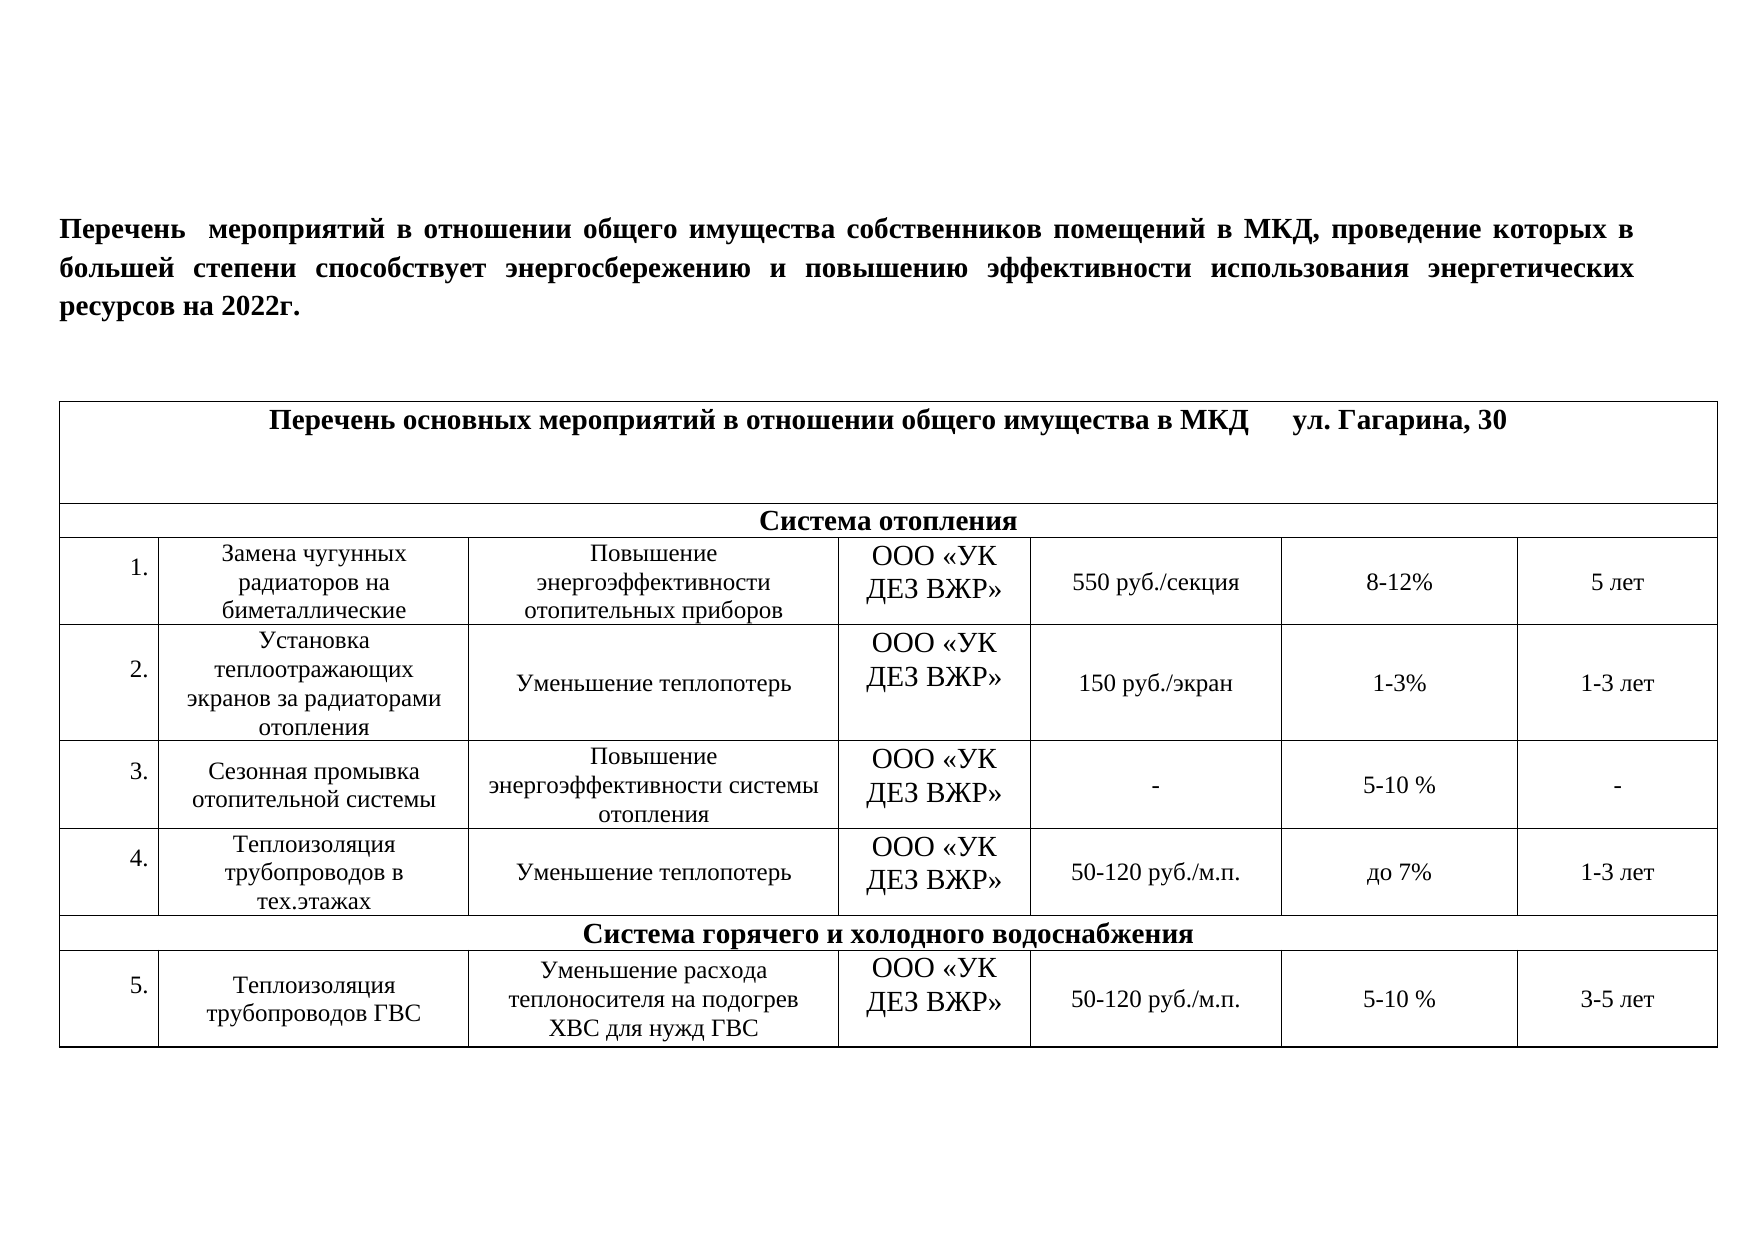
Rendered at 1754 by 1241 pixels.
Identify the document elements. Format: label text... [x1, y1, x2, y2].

table_cell Теплоизоляция трубопроводов в тех.этажах [159, 829, 468, 915]
table_cell 150 руб./экран [1031, 625, 1281, 740]
table_cell до 7% [1282, 829, 1517, 915]
table_cell 5 лет [1518, 538, 1717, 624]
table_cell ООО «УК ДЕЗ ВЖР» [839, 741, 1030, 828]
table_header Перечень основных мероприятий в отношении общего имущества в МКД ул. Гагарина, 30 [60, 402, 1717, 502]
table_cell Установка теплоотражающих экранов за радиаторами отопления [159, 625, 468, 740]
table_cell Сезонная промывка отопительной системы [159, 741, 468, 828]
table_cell [60, 741, 158, 828]
table_cell [60, 951, 158, 1046]
text Перечень мероприятий в отношении общего имущества собственников помещений в МКД, проведение которых в большей степени способствует энергосбережению и повышению эффективности использования энергетических ресурсов на 2022г. [59, 211, 1636, 322]
table_cell 50-120 руб./м.п. [1031, 951, 1281, 1046]
table_cell [60, 538, 158, 624]
table_cell Уменьшение расхода теплоносителя на подогрев ХВС для нужд ГВС [469, 951, 838, 1046]
table_cell Повышение энергоэффективности системы отопления [469, 741, 838, 828]
table_cell 5-10 % [1282, 741, 1517, 828]
table_cell [60, 829, 158, 915]
table_cell ООО «УК ДЕЗ ВЖР» [839, 951, 1030, 1046]
table_cell Уменьшение теплопотерь [469, 625, 838, 740]
table_cell - [1518, 741, 1717, 828]
table_cell 8-12% [1282, 538, 1517, 624]
table_cell Система горячего и холодного водоснабжения [60, 916, 1717, 949]
table_cell Теплоизоляция трубопроводов ГВС [159, 951, 468, 1046]
table_cell [60, 625, 158, 740]
table_cell Система отопления [60, 504, 1717, 537]
table_cell ООО «УК ДЕЗ ВЖР» [839, 538, 1030, 624]
table_cell 3-5 лет [1518, 951, 1717, 1046]
table_cell Замена чугунных радиаторов на биметаллические [159, 538, 468, 624]
table_cell 1-3% [1282, 625, 1517, 740]
table_cell 1-3 лет [1518, 829, 1717, 915]
table_cell 1-3 лет [1518, 625, 1717, 740]
table_cell ООО «УК ДЕЗ ВЖР» [839, 625, 1030, 740]
table_cell Повышение энергоэффективности отопительных приборов [469, 538, 838, 624]
table_cell 550 руб./секция [1031, 538, 1281, 624]
table_cell - [1031, 741, 1281, 828]
table_cell 50-120 руб./м.п. [1031, 829, 1281, 915]
table_cell ООО «УК ДЕЗ ВЖР» [839, 829, 1030, 915]
table_cell 5-10 % [1282, 951, 1517, 1046]
table_cell Уменьшение теплопотерь [469, 829, 838, 915]
